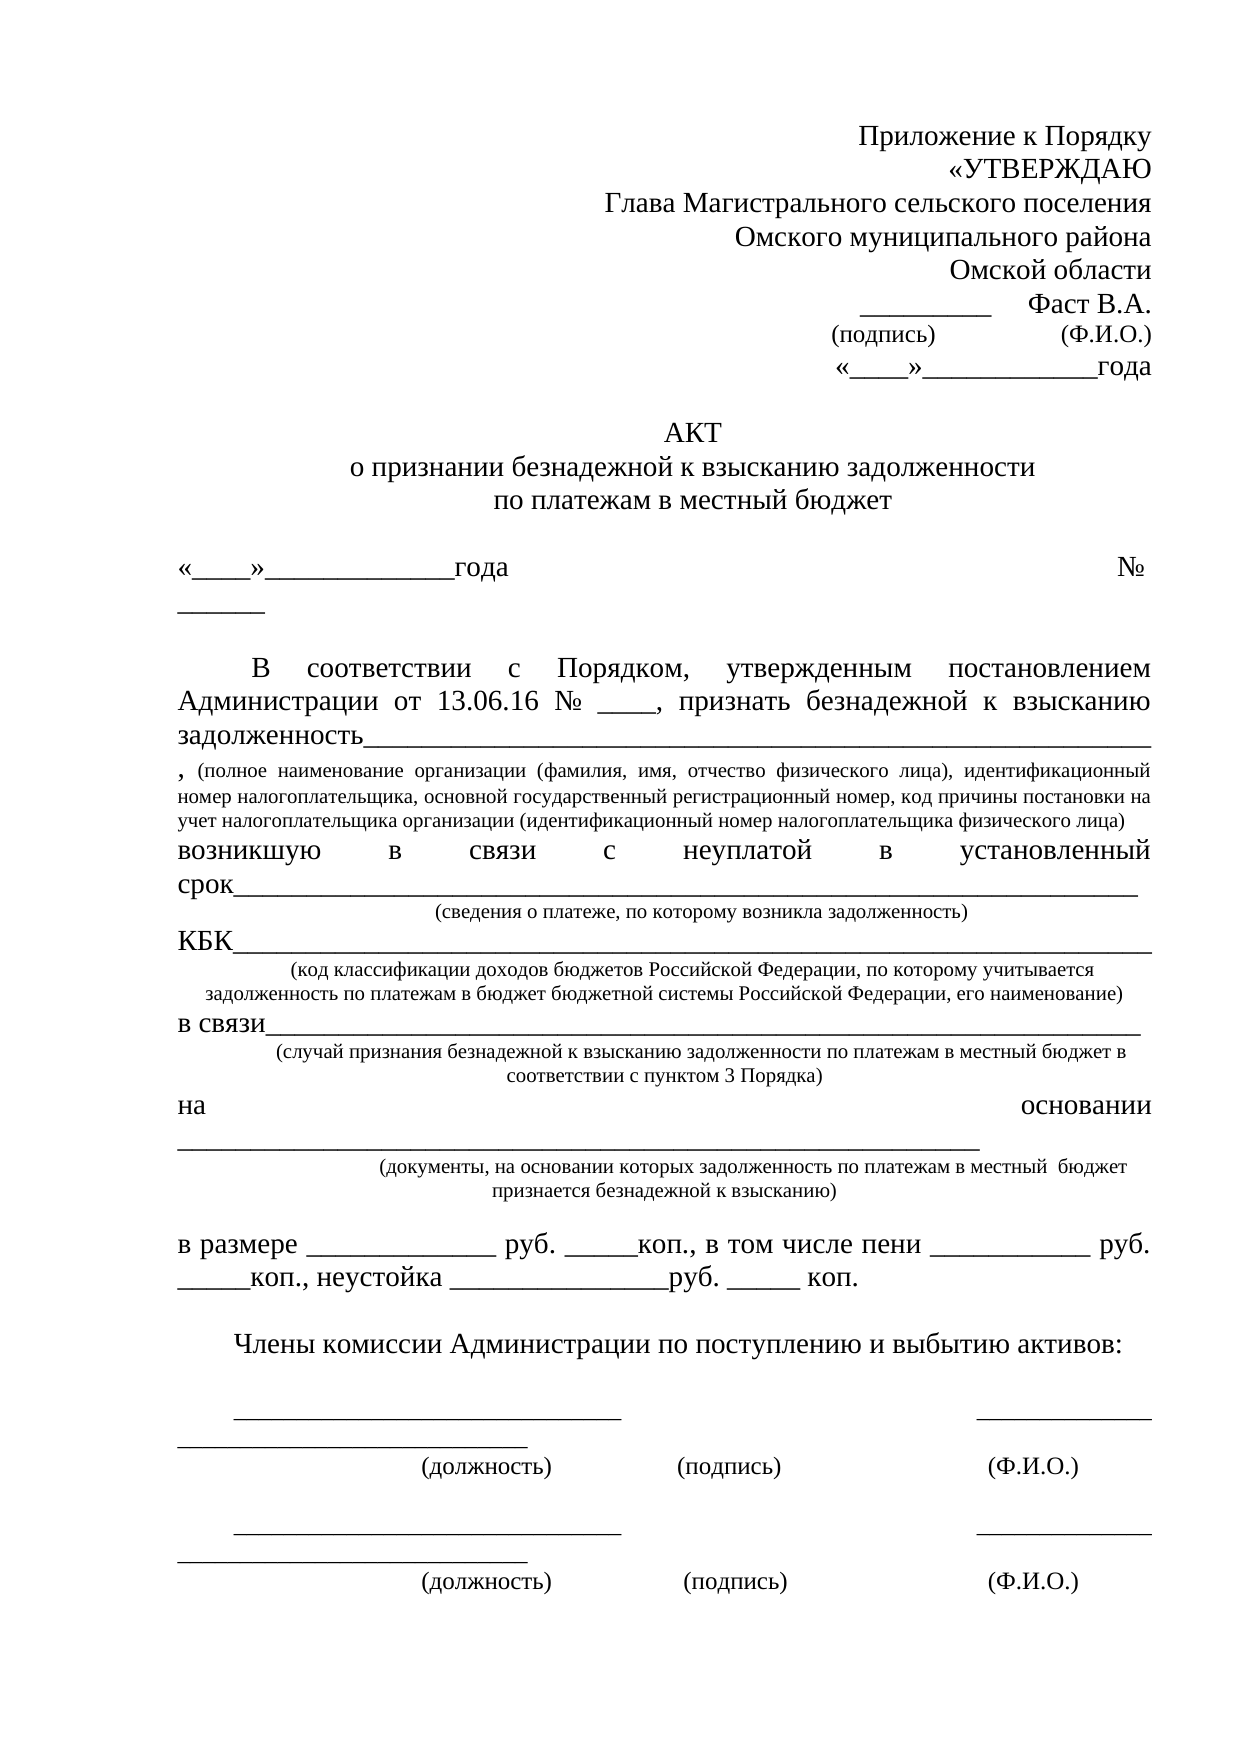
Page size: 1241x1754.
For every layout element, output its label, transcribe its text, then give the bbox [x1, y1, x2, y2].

text АКТ [177, 415, 1152, 449]
text возникшую в связи с неуплатой в установленный срок______________________________________________________________ [177, 832, 1152, 899]
text _______________________________ ______________ ____________________________ [177, 1394, 1152, 1451]
text в связи____________________________________________________________ [177, 1005, 1152, 1039]
text (сведения о платеже, по которому возникла задолженность) [177, 899, 1152, 923]
text Омской области [177, 252, 1152, 286]
text (код классификации доходов бюджетов Российской Федерации, по которому учитывается задолженность по платежам в бюджет бюджетной системы Российской Федерации, его наименование) [177, 957, 1152, 1005]
text В соответствии с Порядком, утвержденным постановлением Администрации от 13.06.16 № ____, признать безнадежной к взысканию задолженность______________________________________________________, (полное наименование организации (фамилия, имя, отчество физического лица), идентификационный номер налогоплательщика, основной государственный регистрационный номер, код причины постановки на учет налогоплательщика организации (идентификационный номер налогоплательщика физического лица) [177, 650, 1152, 832]
text «____»_____________года № ______ [177, 549, 1152, 616]
text «УТВЕРЖДАЮ [177, 152, 1152, 185]
text Глава Магистрального сельского поселения [177, 185, 1152, 219]
text (случай признания безнадежной к взысканию задолженности по платежам в местный бюджет в соответствии с пунктом 3 Порядка) [177, 1039, 1152, 1087]
text Приложение к Порядку [177, 118, 1152, 152]
text по платежам в местный бюджет [177, 482, 1152, 516]
text _______________________________ ______________ ____________________________ [177, 1509, 1152, 1566]
text КБК_______________________________________________________________ [177, 923, 1152, 957]
text в размере _____________ руб. _____коп., в том числе пени ___________ руб. _____коп., неустойка _______________руб. _____ коп. [177, 1226, 1152, 1293]
text _________ Фаст В.А. [177, 286, 1152, 319]
text на основании _______________________________________________________ [177, 1087, 1152, 1154]
text (подпись) (Ф.И.О.) [177, 319, 1152, 348]
text «____»____________года [177, 348, 1152, 382]
text (должность) (подпись) (Ф.И.О.) [177, 1451, 1152, 1480]
text (документы, на основании которых задолженность по платежам в местный бюджет признается безнадежной к взысканию) [177, 1154, 1152, 1202]
text Члены комиссии Администрации по поступлению и выбытию активов: [177, 1327, 1152, 1360]
text (должность) (подпись) (Ф.И.О.) [177, 1566, 1152, 1595]
text Омского муниципального района [177, 219, 1152, 252]
text о признании безнадежной к взысканию задолженности [177, 449, 1152, 482]
